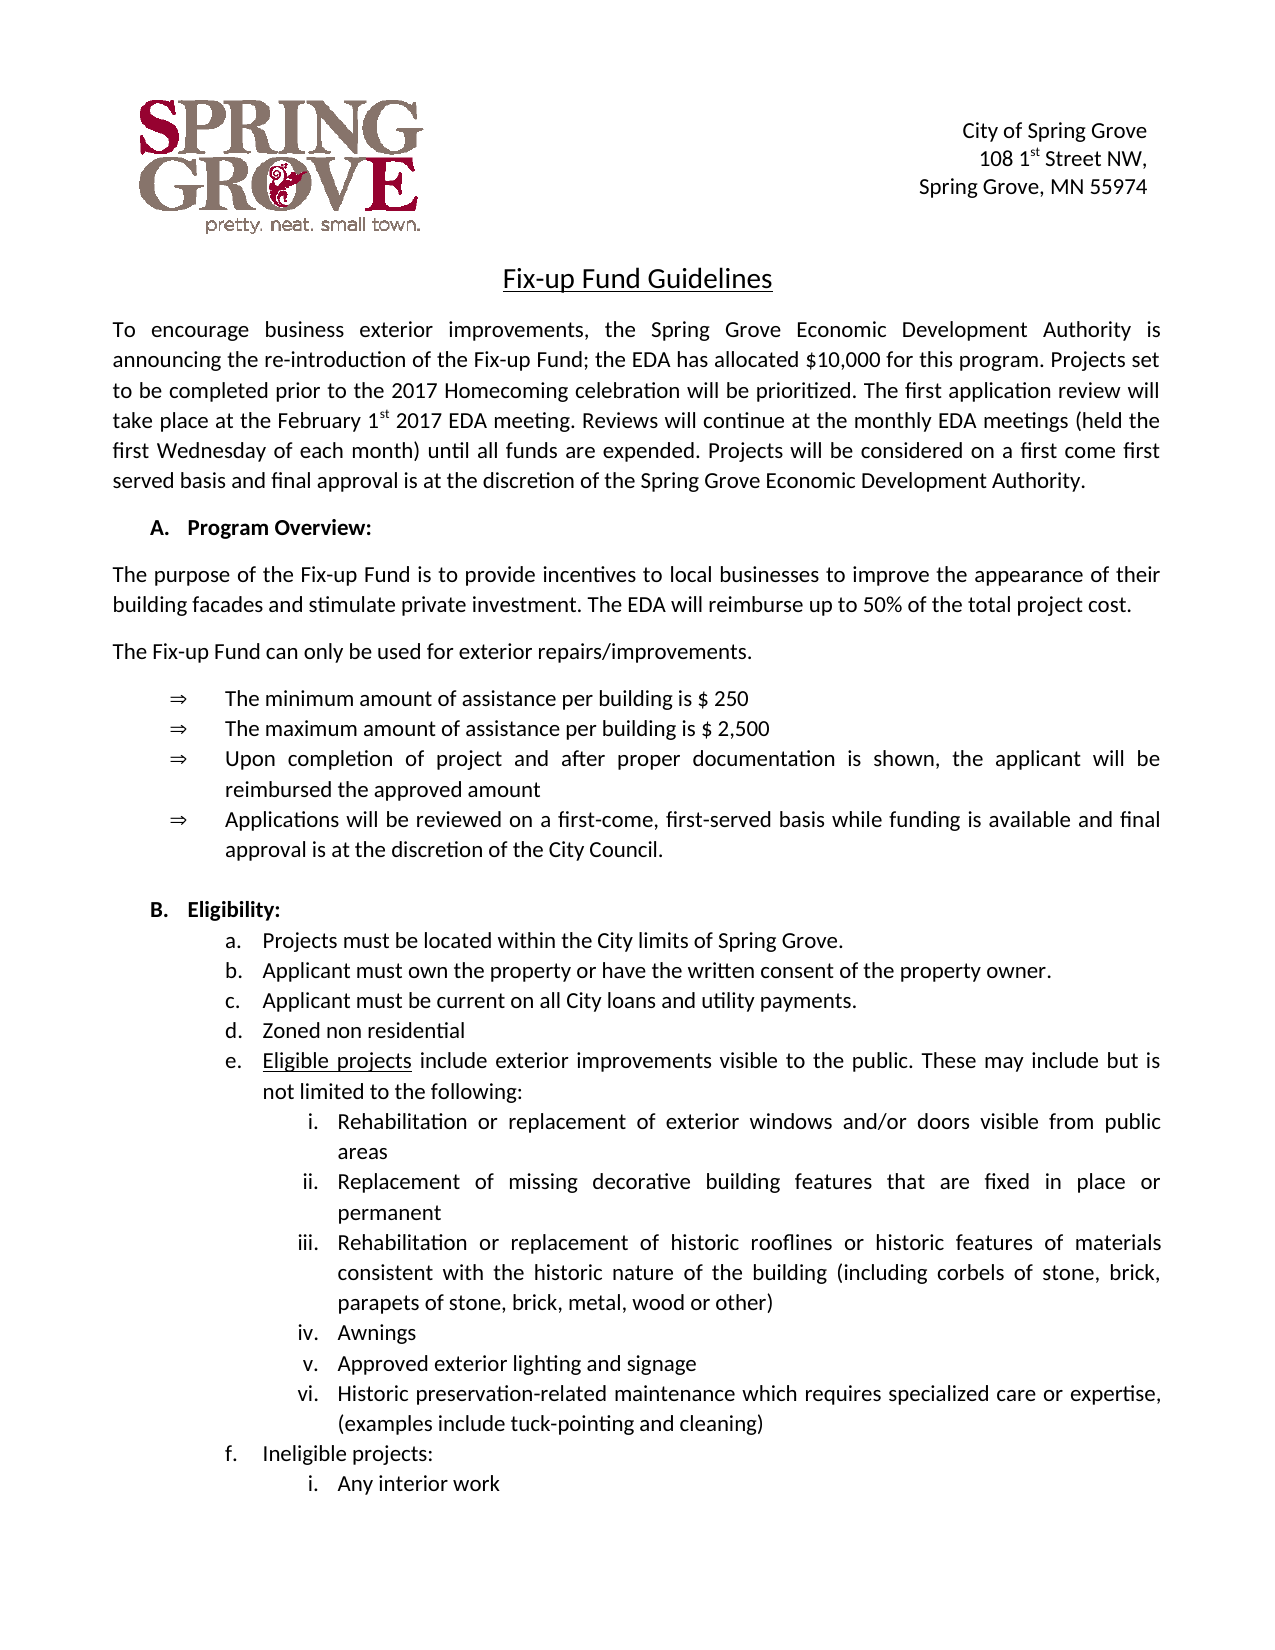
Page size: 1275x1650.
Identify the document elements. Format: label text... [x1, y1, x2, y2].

list Program Overview: [150, 513, 1162, 541]
list The maximum amount of assistance per building is $ 2,500 [187, 714, 1162, 742]
list Any interior work [319, 1469, 1162, 1497]
list Rehabilitation or replacement of exterior windows and/or doors visible from public areas [319, 1107, 1162, 1165]
list Zoned non residential [225, 1016, 1162, 1044]
list Replacement of missing decorative building features that are fixed in place or permanent [319, 1167, 1162, 1226]
text The purpose of the Fix-up Fund is to provide incentives to local businesses to improve the appearance of their building facades and stimulate private investment. The EDA will reimburse up to 50% of the total project cost. [112, 560, 1162, 618]
list Applicant must be current on all City loans and utility payments. [225, 986, 1162, 1014]
text Fix-up Fund Guidelines [112, 260, 1162, 296]
text The Fix-up Fund can only be used for exterior repairs/improvements. [112, 637, 1162, 665]
list Historic preservation-related maintenance which requires specialized care or expertise, (examples include tuck-pointing and cleaning) [319, 1379, 1162, 1437]
list The minimum amount of assistance per building is $ 250 [187, 684, 1162, 712]
list Rehabilitation or replacement of historic rooflines or historic features of materials consistent with the historic nature of the building (including corbels of stone, brick, parapets of stone, brick, metal, wood or other) [319, 1228, 1162, 1316]
list Projects must be located within the City limits of Spring Grove. [225, 926, 1162, 954]
list Eligibility: [150, 896, 1162, 923]
picture [118, 82, 439, 247]
list Applicant must own the property or have the written consent of the property owner. [225, 956, 1162, 984]
list Eligible projects include exterior improvements visible to the public. These may include but is not limited to the following: [225, 1047, 1162, 1105]
list Approved exterior lighting and signage [319, 1349, 1162, 1377]
list Applications will be reviewed on a first-come, first-served basis while funding is available and final approval is at the discretion of the City Council. [187, 805, 1162, 863]
list Upon completion of project and after proper documentation is shown, the applicant will be reimbursed the approved amount [187, 744, 1162, 803]
text To encourage business exterior improvements, the Spring Grove Economic Development Authority is announcing the re-introduction of the Fix-up Fund; the EDA has allocated $10,000 for this program. Projects set to be completed prior to the 2017 Homecoming celebration will be prioritized. The first application review will take place at the February 1st 2017 EDA meeting. Reviews will continue at the monthly EDA meetings (held the first Wednesday of each month) until all funds are expended. Projects will be considered on a first come first served basis and final approval is at the discretion of the Spring Grove Economic Development Authority. [112, 315, 1162, 494]
list Awnings [319, 1318, 1162, 1346]
list Ineligible projects: [225, 1439, 1162, 1467]
